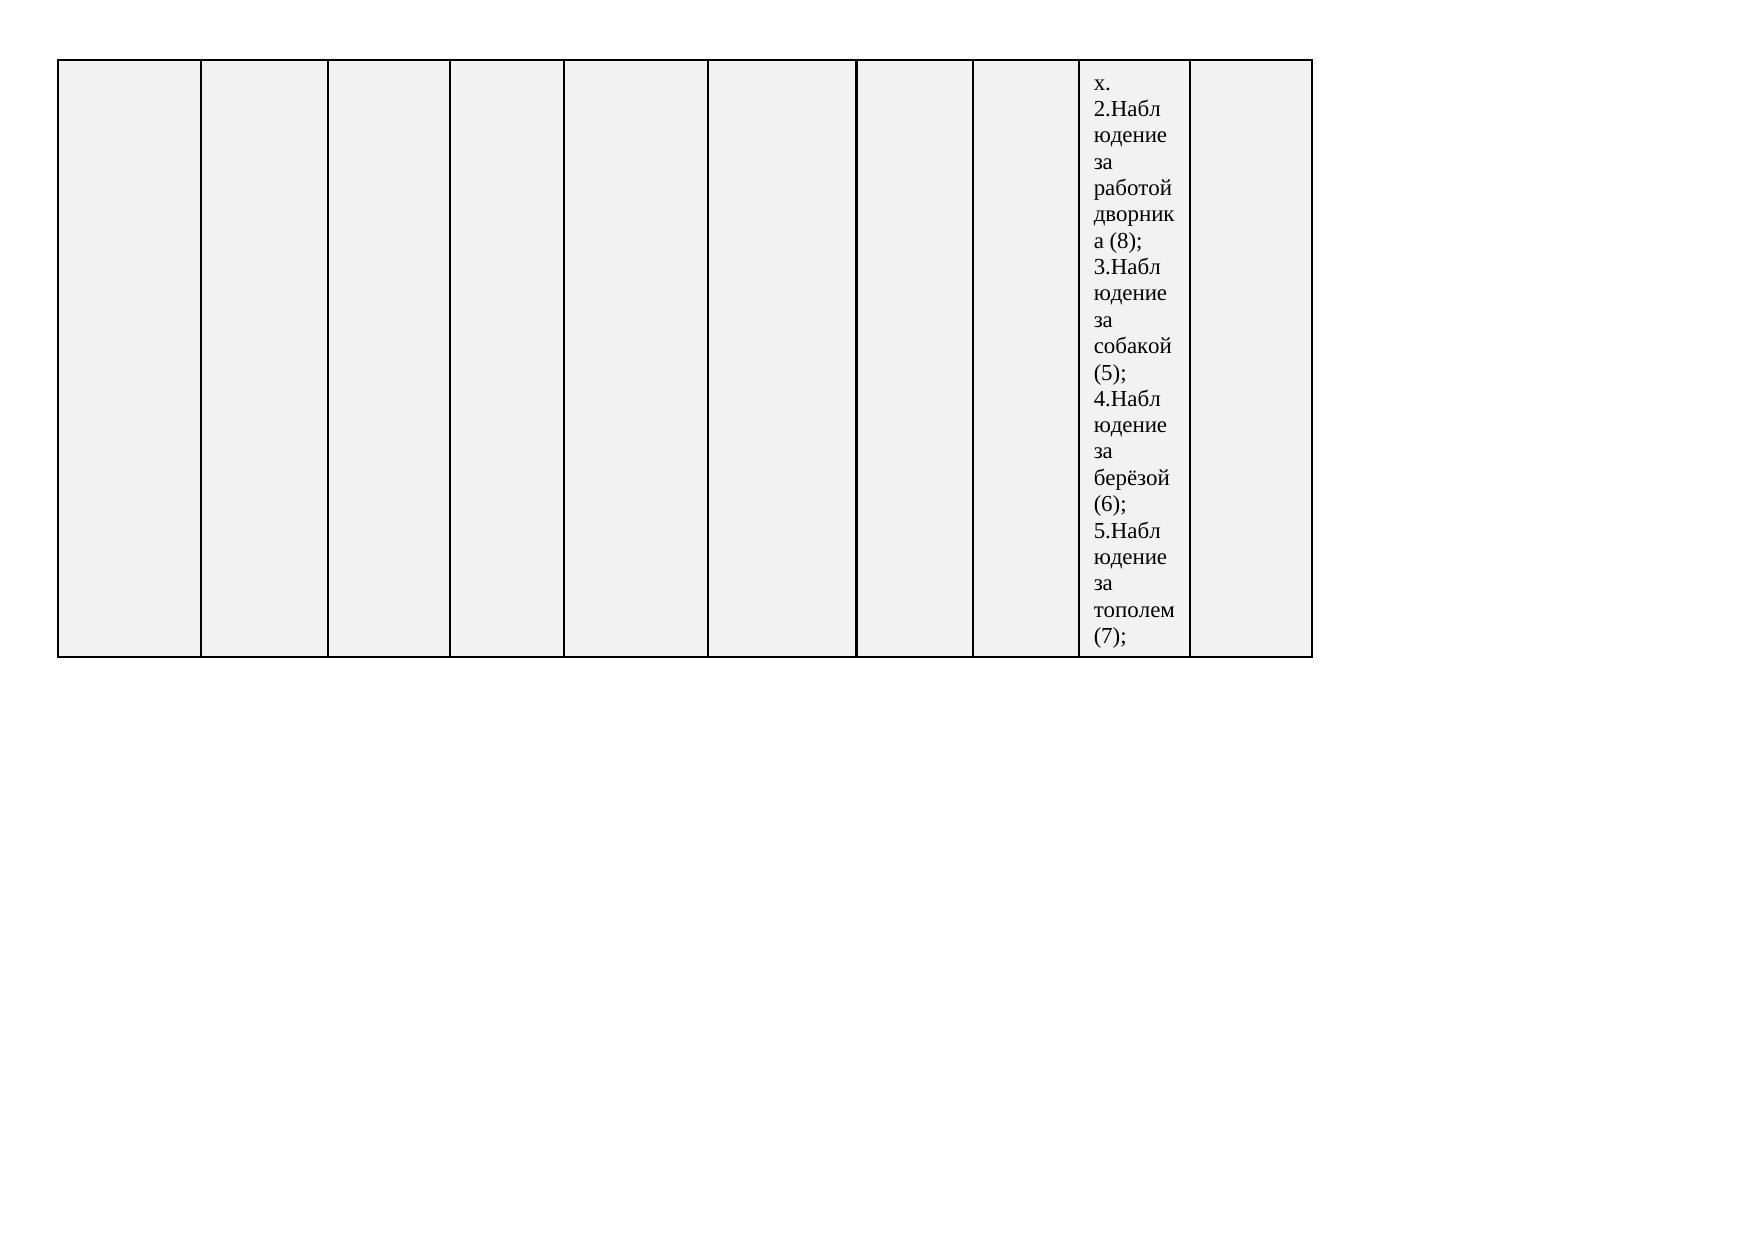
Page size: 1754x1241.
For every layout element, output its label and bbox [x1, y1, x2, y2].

table_cell [451, 61, 563, 656]
table_cell [59, 61, 200, 656]
table_cell [709, 61, 855, 656]
table_cell [329, 61, 449, 656]
table_cell [202, 61, 327, 656]
table_cell [1191, 61, 1311, 656]
table_cell [858, 61, 972, 656]
table_cell [565, 61, 707, 656]
table_cell [1080, 61, 1189, 656]
table_cell [974, 61, 1078, 656]
